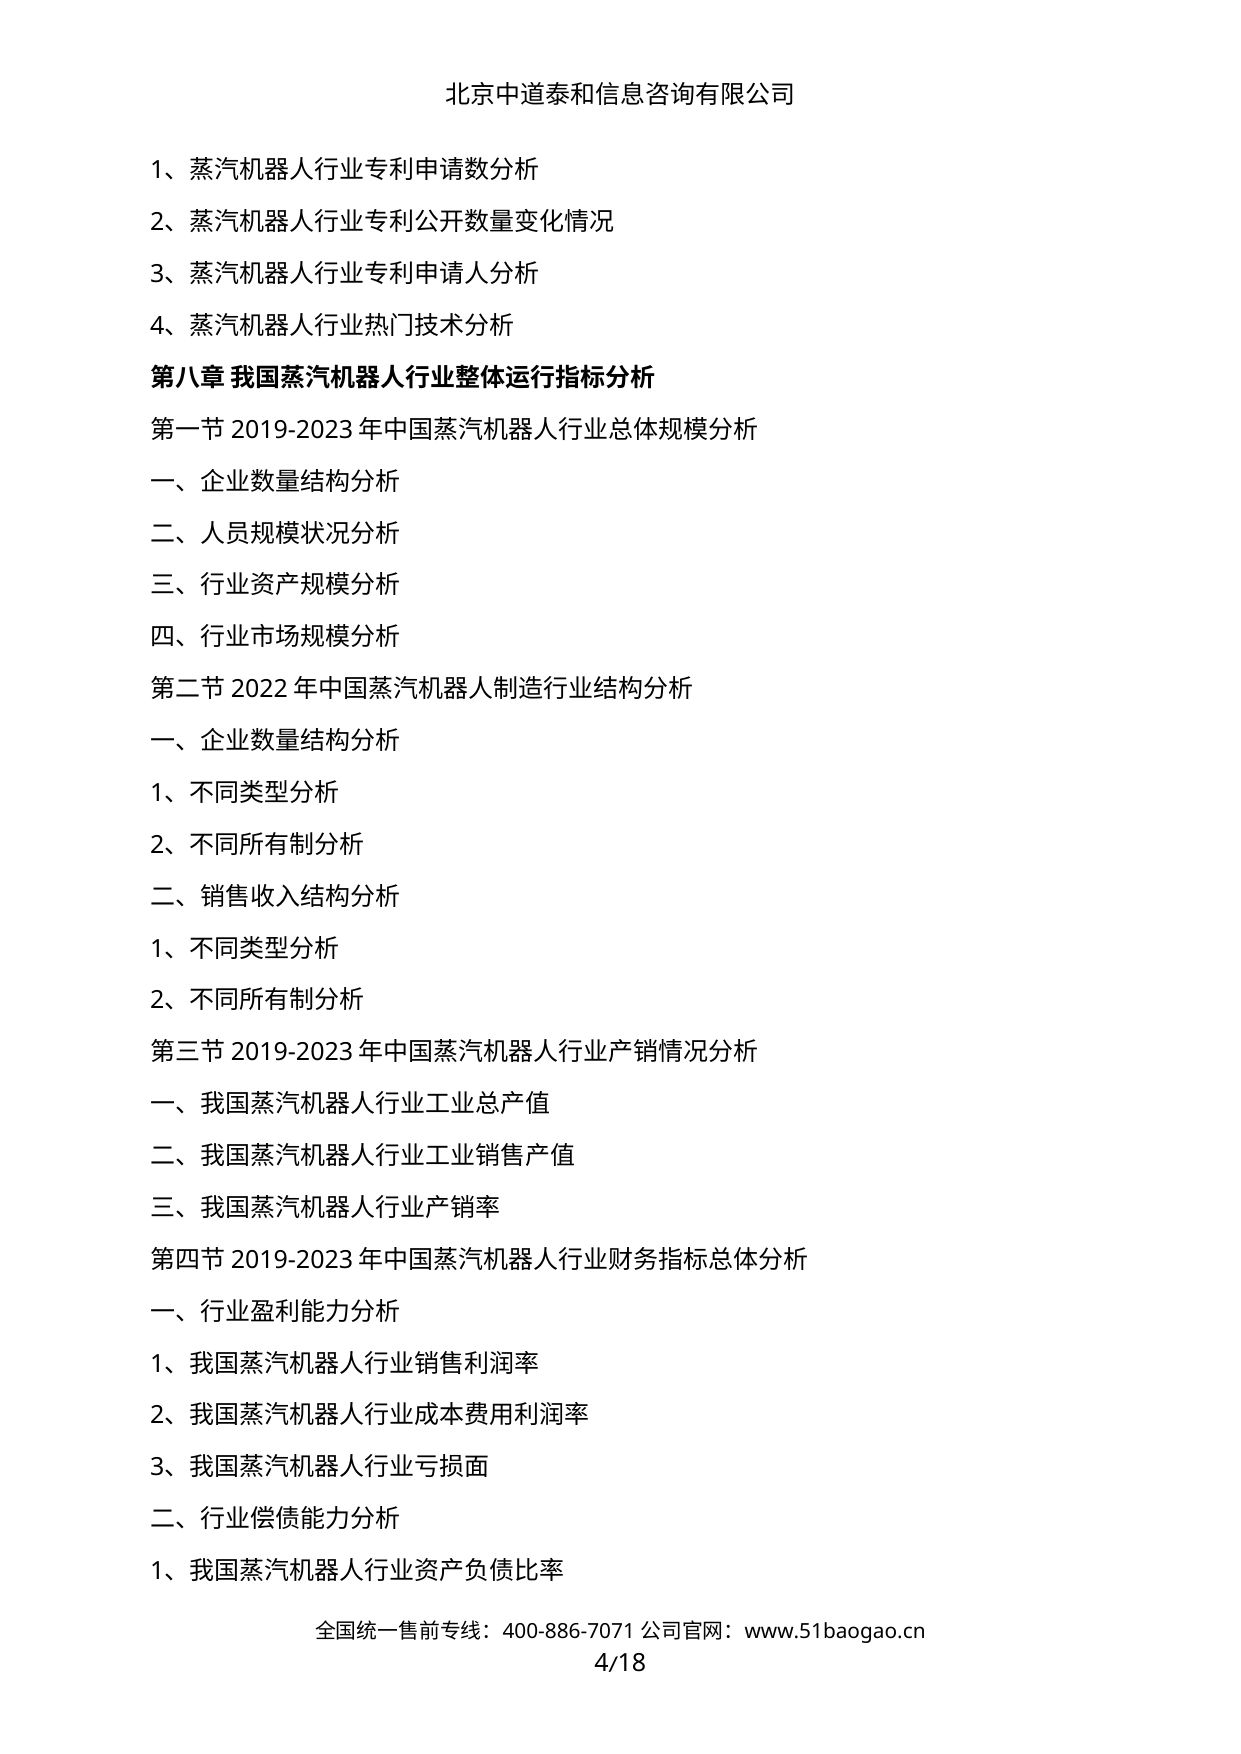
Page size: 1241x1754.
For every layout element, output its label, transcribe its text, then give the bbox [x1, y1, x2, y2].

text 2、不同所有制分析 [150, 824, 1090, 861]
text 3、蒸汽机器人行业专利申请人分析 [150, 254, 1090, 290]
text 一、行业盈利能力分析 [150, 1291, 1090, 1327]
text 二、我国蒸汽机器人行业工业销售产值 [150, 1136, 1090, 1172]
text 第三节 2019-2023年中国蒸汽机器人行业产销情况分析 [150, 1032, 1090, 1068]
text 1、我国蒸汽机器人行业销售利润率 [150, 1343, 1090, 1379]
text 3、我国蒸汽机器人行业亏损面 [150, 1447, 1090, 1483]
text 第八章 我国蒸汽机器人行业整体运行指标分析 [150, 357, 1090, 394]
text 一、我国蒸汽机器人行业工业总产值 [150, 1084, 1090, 1120]
text 四、行业市场规模分析 [150, 617, 1090, 653]
text 二、人员规模状况分析 [150, 513, 1090, 549]
text 1、不同类型分析 [150, 772, 1090, 809]
text 第一节 2019-2023年中国蒸汽机器人行业总体规模分析 [150, 409, 1090, 446]
text 2、我国蒸汽机器人行业成本费用利润率 [150, 1395, 1090, 1431]
text 一、企业数量结构分析 [150, 461, 1090, 497]
text 2、蒸汽机器人行业专利公开数量变化情况 [150, 202, 1090, 238]
text 二、行业偿债能力分析 [150, 1499, 1090, 1535]
text 第四节 2019-2023年中国蒸汽机器人行业财务指标总体分析 [150, 1239, 1090, 1276]
text 一、企业数量结构分析 [150, 721, 1090, 757]
text 1、我国蒸汽机器人行业资产负债比率 [150, 1551, 1090, 1587]
text 1、蒸汽机器人行业专利申请数分析 [150, 150, 1090, 186]
text 2、不同所有制分析 [150, 980, 1090, 1016]
text 1、不同类型分析 [150, 928, 1090, 964]
text 二、销售收入结构分析 [150, 876, 1090, 912]
text 三、我国蒸汽机器人行业产销率 [150, 1187, 1090, 1224]
text 第二节 2022年中国蒸汽机器人制造行业结构分析 [150, 669, 1090, 705]
text 三、行业资产规模分析 [150, 565, 1090, 601]
text 4、蒸汽机器人行业热门技术分析 [150, 306, 1090, 342]
